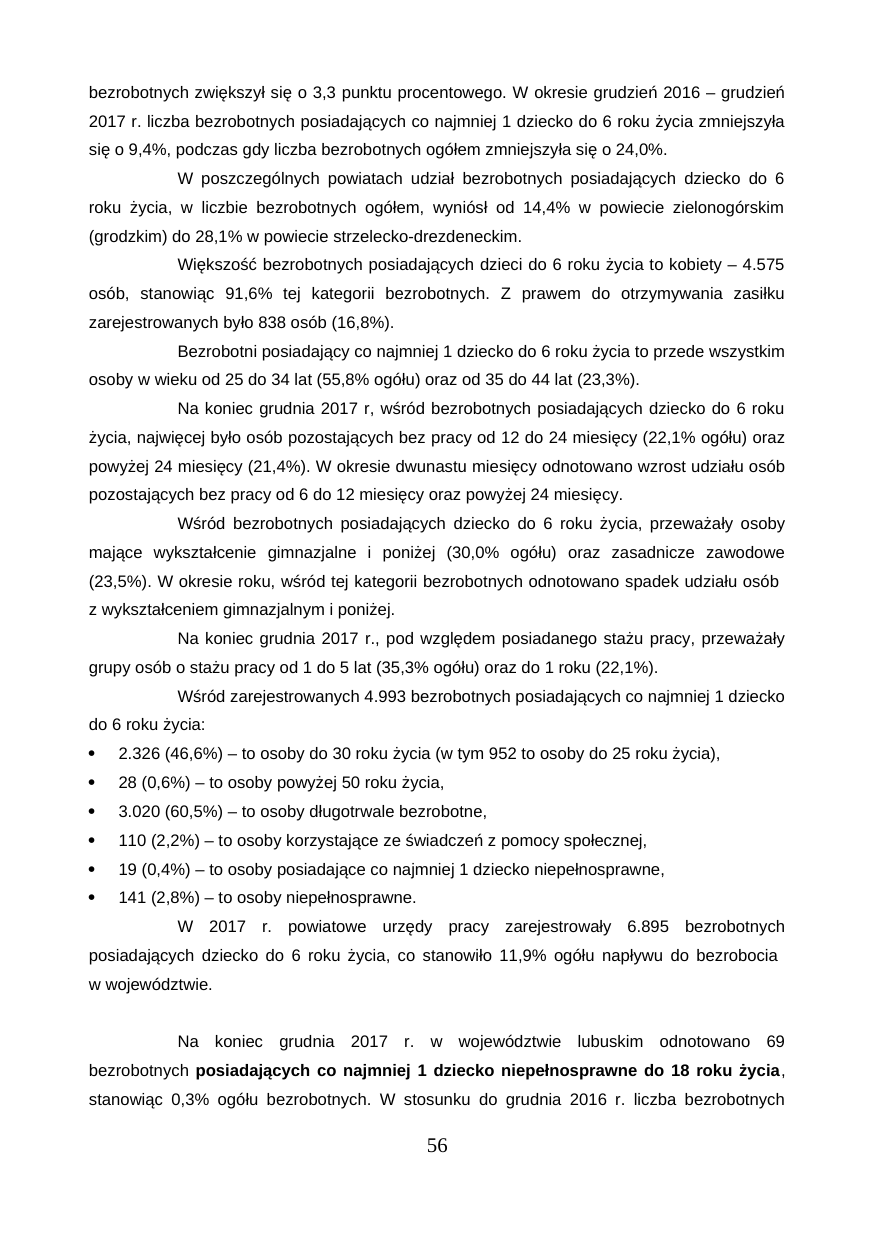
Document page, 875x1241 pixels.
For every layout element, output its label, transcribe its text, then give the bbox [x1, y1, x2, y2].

text Na koniec grudnia 2017 r., pod względem posiadanego stażu pracy, przeważały grupy osób o stażu pracy od 1 do 5 lat (35,3% ogółu) oraz do 1 roku (22,1%). [89, 629, 785, 677]
text Na koniec grudnia 2017 r, wśród bezrobotnych posiadających dziecko do 6 roku życia, najwięcej było osób pozostających bez pracy od 12 do 24 miesięcy (22,1% ogółu) oraz powyżej 24 miesięcy (21,4%). W okresie dwunastu miesięcy odnotowano wzrost udziału osób pozostających bez pracy od 6 do 12 miesięcy oraz powyżej 24 miesięcy. [89, 399, 785, 504]
list 110 (2,2%) – to osoby korzystające ze świadczeń z pomocy społecznej, [89, 831, 785, 850]
text Wśród bezrobotnych posiadających dziecko do 6 roku życia, przeważały osoby mające wykształcenie gimnazjalne i poniżej (30,0% ogółu) oraz zasadnicze zawodowe (23,5%). W okresie roku, wśród tej kategorii bezrobotnych odnotowano spadek udziału osób z wykształceniem gimnazjalnym i poniżej. [89, 514, 785, 619]
list 2.326 (46,6%) – to osoby do 30 roku życia (w tym 952 to osoby do 25 roku życia), [89, 744, 785, 763]
text W 2017 r. powiatowe urzędy pracy zarejestrowały 6.895 bezrobotnych posiadających dziecko do 6 roku życia, co stanowiło 11,9% ogółu napływu do bezrobocia w województwie. [89, 917, 785, 994]
list 28 (0,6%) – to osoby powyżej 50 roku życia, [89, 773, 785, 792]
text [89, 1032, 785, 1109]
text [89, 83, 785, 159]
list 141 (2,8%) – to osoby niepełnosprawne. [89, 888, 785, 907]
text Bezrobotni posiadający co najmniej 1 dziecko do 6 roku życia to przede wszystkim osoby w wieku od 25 do 34 lat (55,8% ogółu) oraz od 35 do 44 lat (23,3%). [89, 341, 785, 389]
text Wśród zarejestrowanych 4.993 bezrobotnych posiadających co najmniej 1 dziecko do 6 roku życia: [89, 686, 785, 734]
list 19 (0,4%) – to osoby posiadające co najmniej 1 dziecko niepełnosprawne, [89, 859, 785, 879]
text W poszczególnych powiatach udział bezrobotnych posiadających dziecko do 6 roku życia, w liczbie bezrobotnych ogółem, wyniósł od 14,4% w powiecie zielonogórskim (grodzkim) do 28,1% w powiecie strzelecko-drezdeneckim. [89, 169, 785, 246]
list 3.020 (60,5%) – to osoby długotrwale bezrobotne, [89, 802, 785, 821]
text Większość bezrobotnych posiadających dzieci do 6 roku życia to kobiety – 4.575 osób, stanowiąc 91,6% tej kategorii bezrobotnych. Z prawem do otrzymywania zasiłku zarejestrowanych było 838 osób (16,8%). [89, 255, 785, 332]
